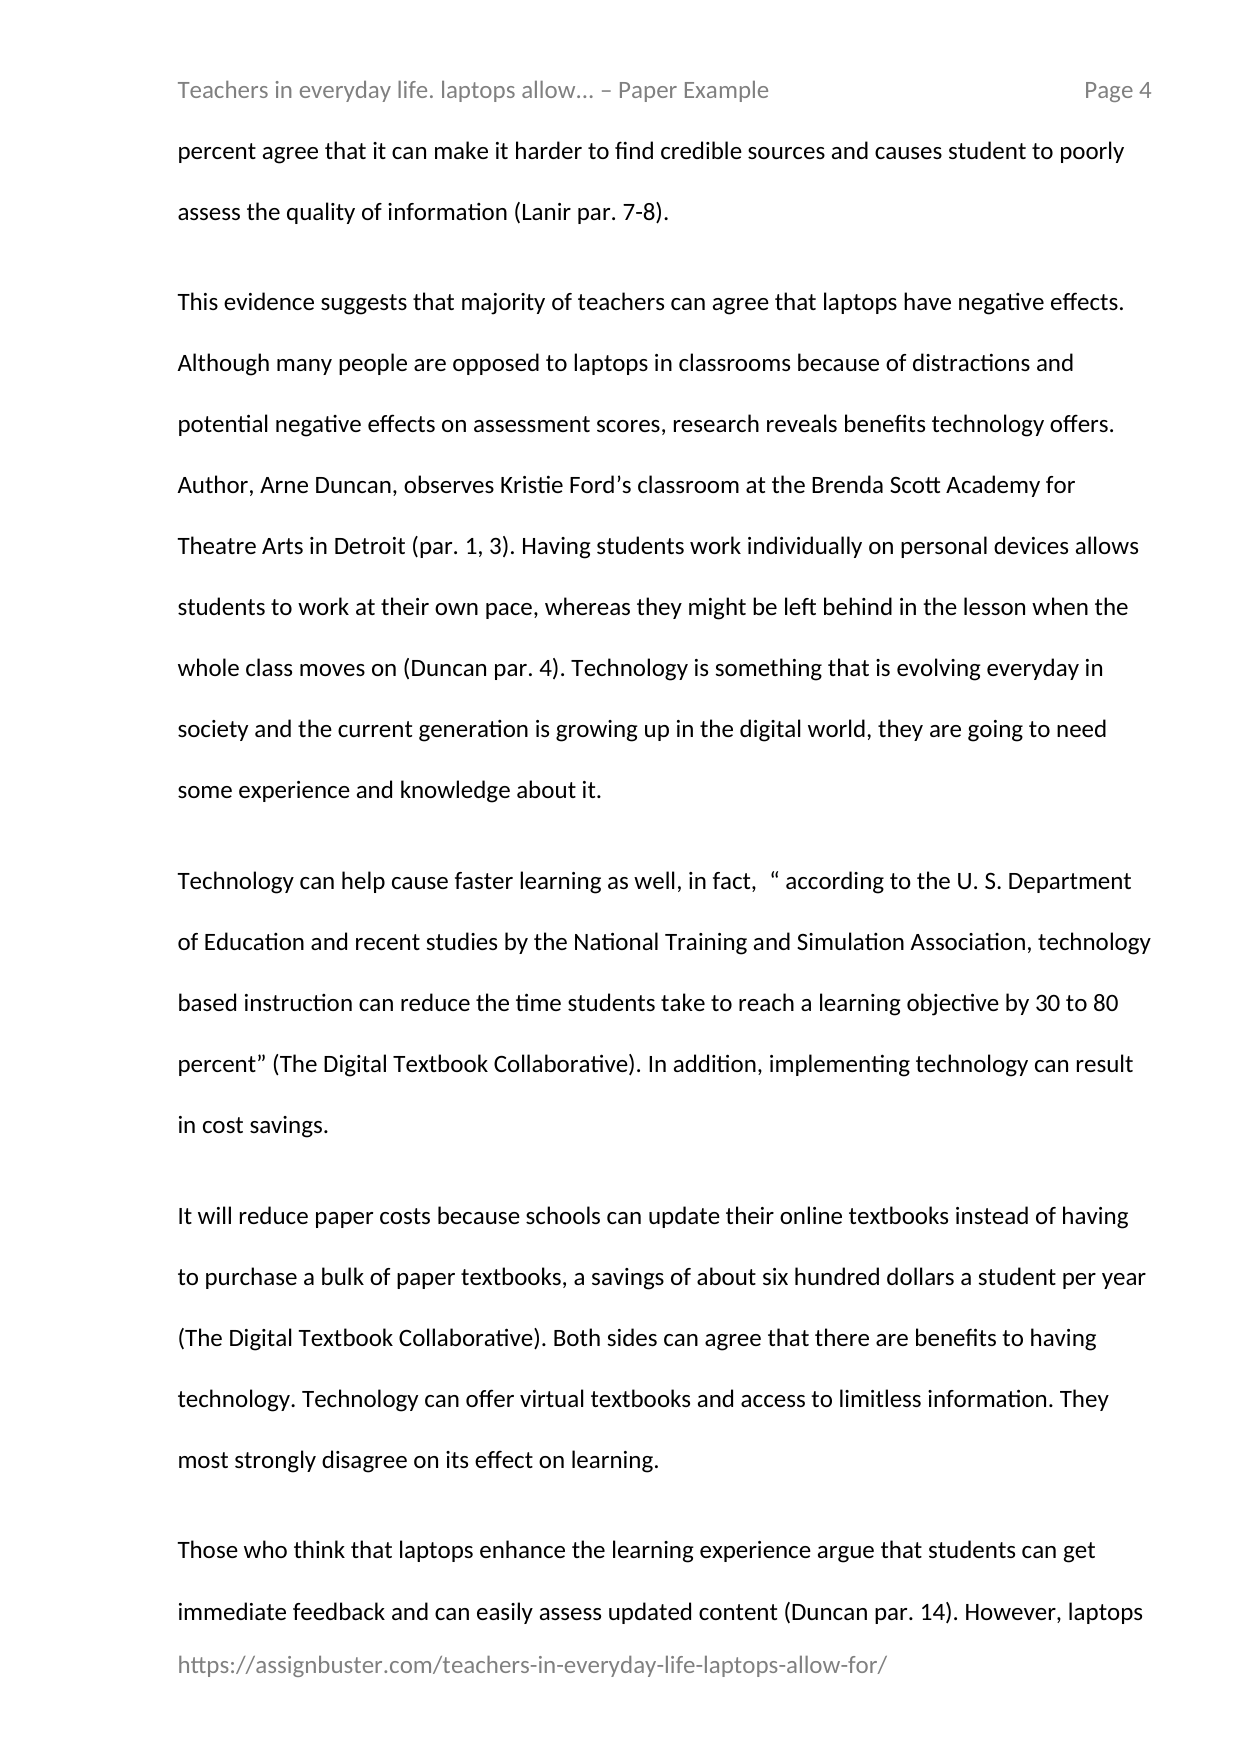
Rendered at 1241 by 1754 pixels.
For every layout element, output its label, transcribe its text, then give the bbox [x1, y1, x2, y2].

text Technology can help cause faster learning as well, in fact, “ according to the U. S. Department of Education and recent studies by the National Training and Simulation Association, technology based instruction can reduce the time students take to reach a learning objective by 30 to 80 percent” (The Digital Textbook Collaborative). In addition, implementing technology can result in cost savings. [177, 865, 1152, 1140]
text This evidence suggests that majority of teachers can agree that laptops have negative effects. Although many people are opposed to laptops in classrooms because of distractions and potential negative effects on assessment scores, research reveals benefits technology offers. Author, Arne Duncan, observes Kristie Ford’s classroom at the Brenda Scott Academy for Theatre Arts in Detroit (par. 1, 3). Having students work individually on personal devices allows students to work at their own pace, whereas they might be left behind in the lesson when the whole class moves on (Duncan par. 4). Technology is something that is evolving everyday in society and the current generation is growing up in the digital world, they are going to need some experience and knowledge about it. [177, 286, 1152, 805]
text It will reduce paper costs because schools can update their online textbooks instead of having to purchase a bulk of paper textbooks, a savings of about six hundred dollars a student per year (The Digital Textbook Collaborative). Both sides can agree that there are benefits to having technology. Technology can offer virtual textbooks and access to limitless information. They most strongly disagree on its effect on learning. [177, 1200, 1152, 1474]
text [177, 135, 1152, 226]
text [177, 1534, 1152, 1626]
